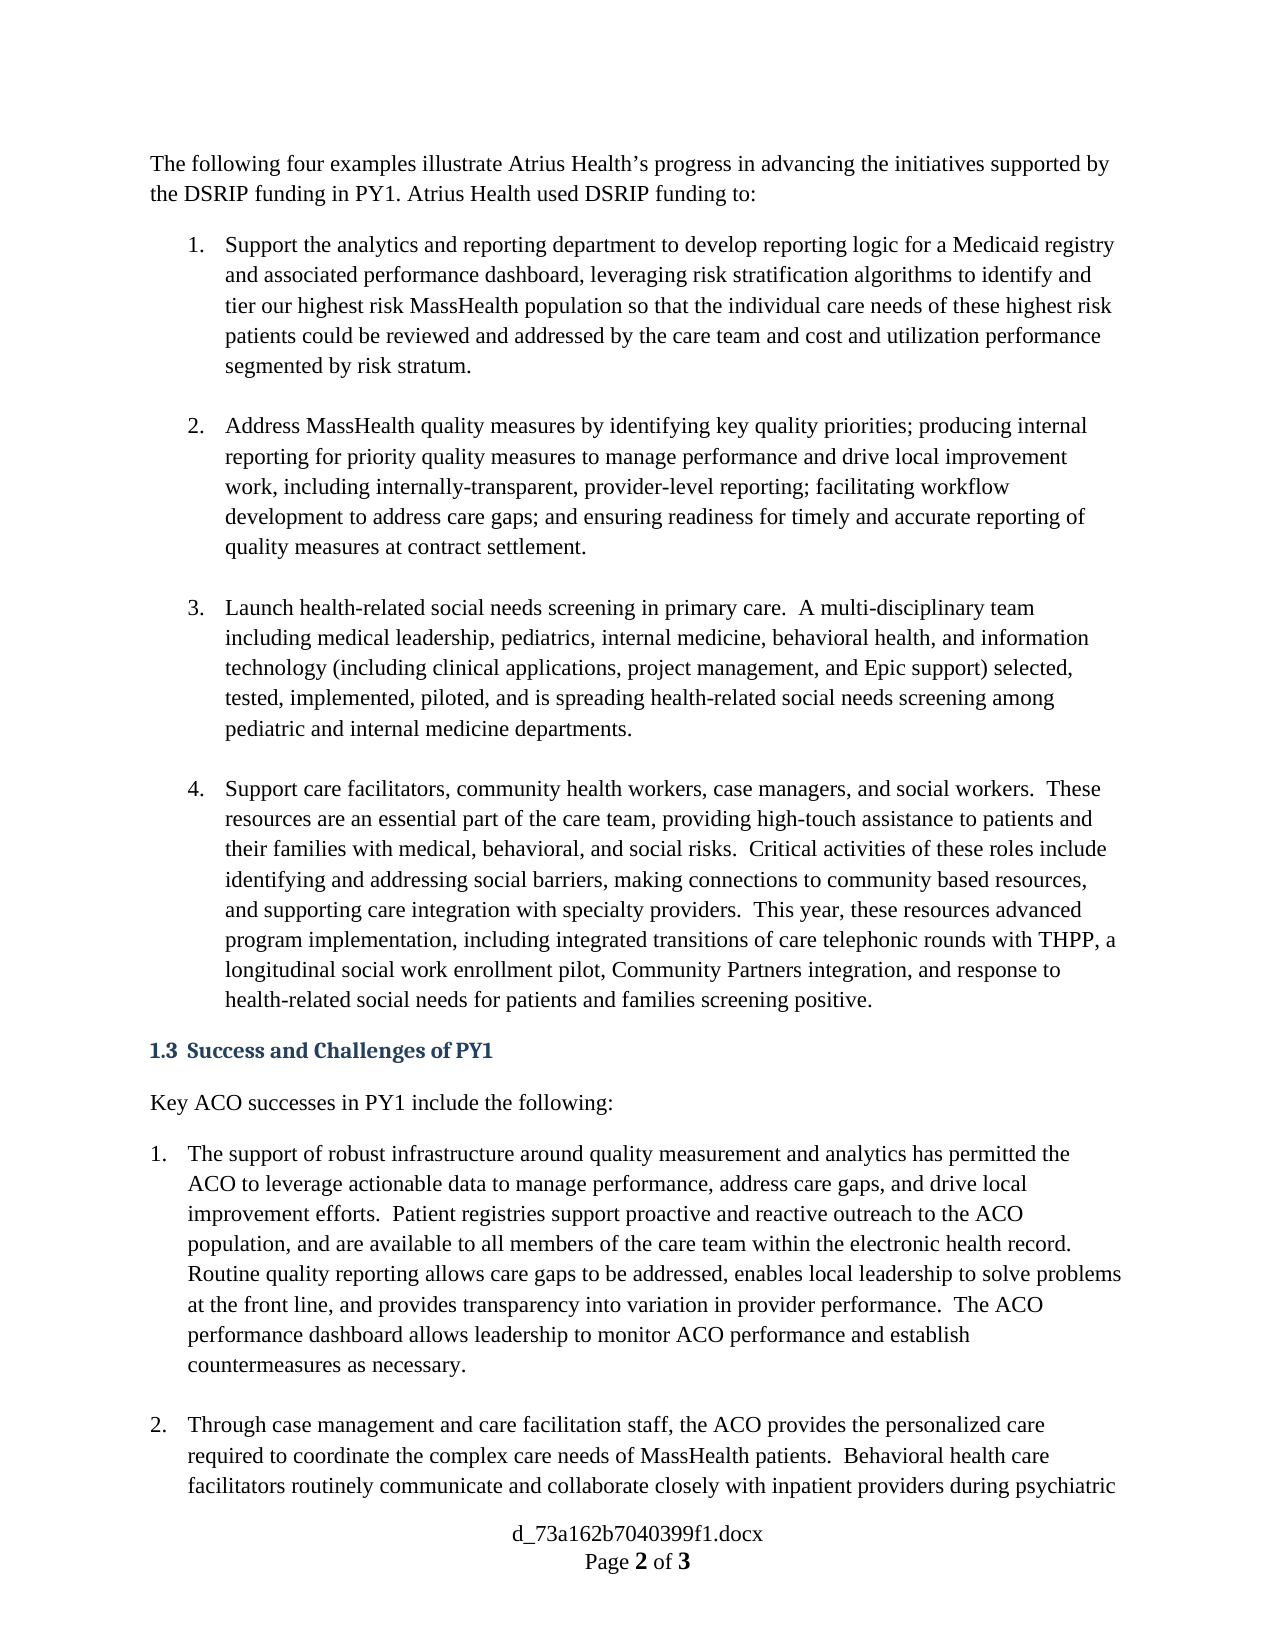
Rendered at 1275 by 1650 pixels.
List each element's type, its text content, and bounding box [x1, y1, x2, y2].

list Launch health-related social needs screening in primary care. A multi-disciplinary team including medical leadership, pediatrics, internal medicine, behavioral health, and information technology (including clinical applications, project management, and Epic support) selected, tested, implemented, piloted, and is spreading health-related social needs screening among pediatric and internal medicine departments. [187, 594, 1125, 741]
list Support care facilitators, community health workers, case managers, and social workers. These resources are an essential part of the care team, providing high-touch assistance to patients and their families with medical, behavioral, and social risks. Critical activities of these roles include identifying and addressing social barriers, making connections to community based resources, and supporting care integration with specialty providers. This year, these resources advanced program implementation, including integrated transitions of care telephonic rounds with THPP, a longitudinal social work enrollment pilot, Community Partners integration, and response to health-related social needs for patients and families screening positive. [187, 775, 1125, 1013]
list Support the analytics and reporting department to develop reporting logic for a Medicaid registry and associated performance dashboard, leveraging risk stratification algorithms to identify and tier our highest risk MassHealth population so that the individual care needs of these highest risk patients could be reviewed and addressed by the care team and cost and utilization performance segmented by risk stratum. [187, 231, 1125, 378]
list Address MassHealth quality measures by identifying key quality priorities; producing internal reporting for priority quality measures to manage performance and drive local improvement work, including internally-transparent, provider-level reporting; facilitating workflow development to address care gaps; and ensuring readiness for timely and accurate reporting of quality measures at contract settlement. [187, 412, 1125, 560]
list The support of robust infrastructure around quality measurement and analytics has permitted the ACO to leverage actionable data to manage performance, address care gaps, and drive local improvement efforts. Patient registries support proactive and reactive outreach to the ACO population, and are available to all members of the care team within the electronic health record. Routine quality reporting allows care gaps to be addressed, enables local leadership to solve problems at the front line, and provides transparency into variation in provider performance. The ACO performance dashboard allows leadership to monitor ACO performance and establish countermeasures as necessary. [150, 1139, 1125, 1377]
text The following four examples illustrate Atrius Health’s progress in advancing the initiatives supported by the DSRIP funding in PY1. Atrius Health used DSRIP funding to: [150, 150, 1125, 207]
text Key ACO successes in PY1 include the following: [150, 1088, 1125, 1115]
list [150, 1411, 1125, 1498]
subtitle Success and Challenges of PY1 [150, 1037, 1125, 1064]
